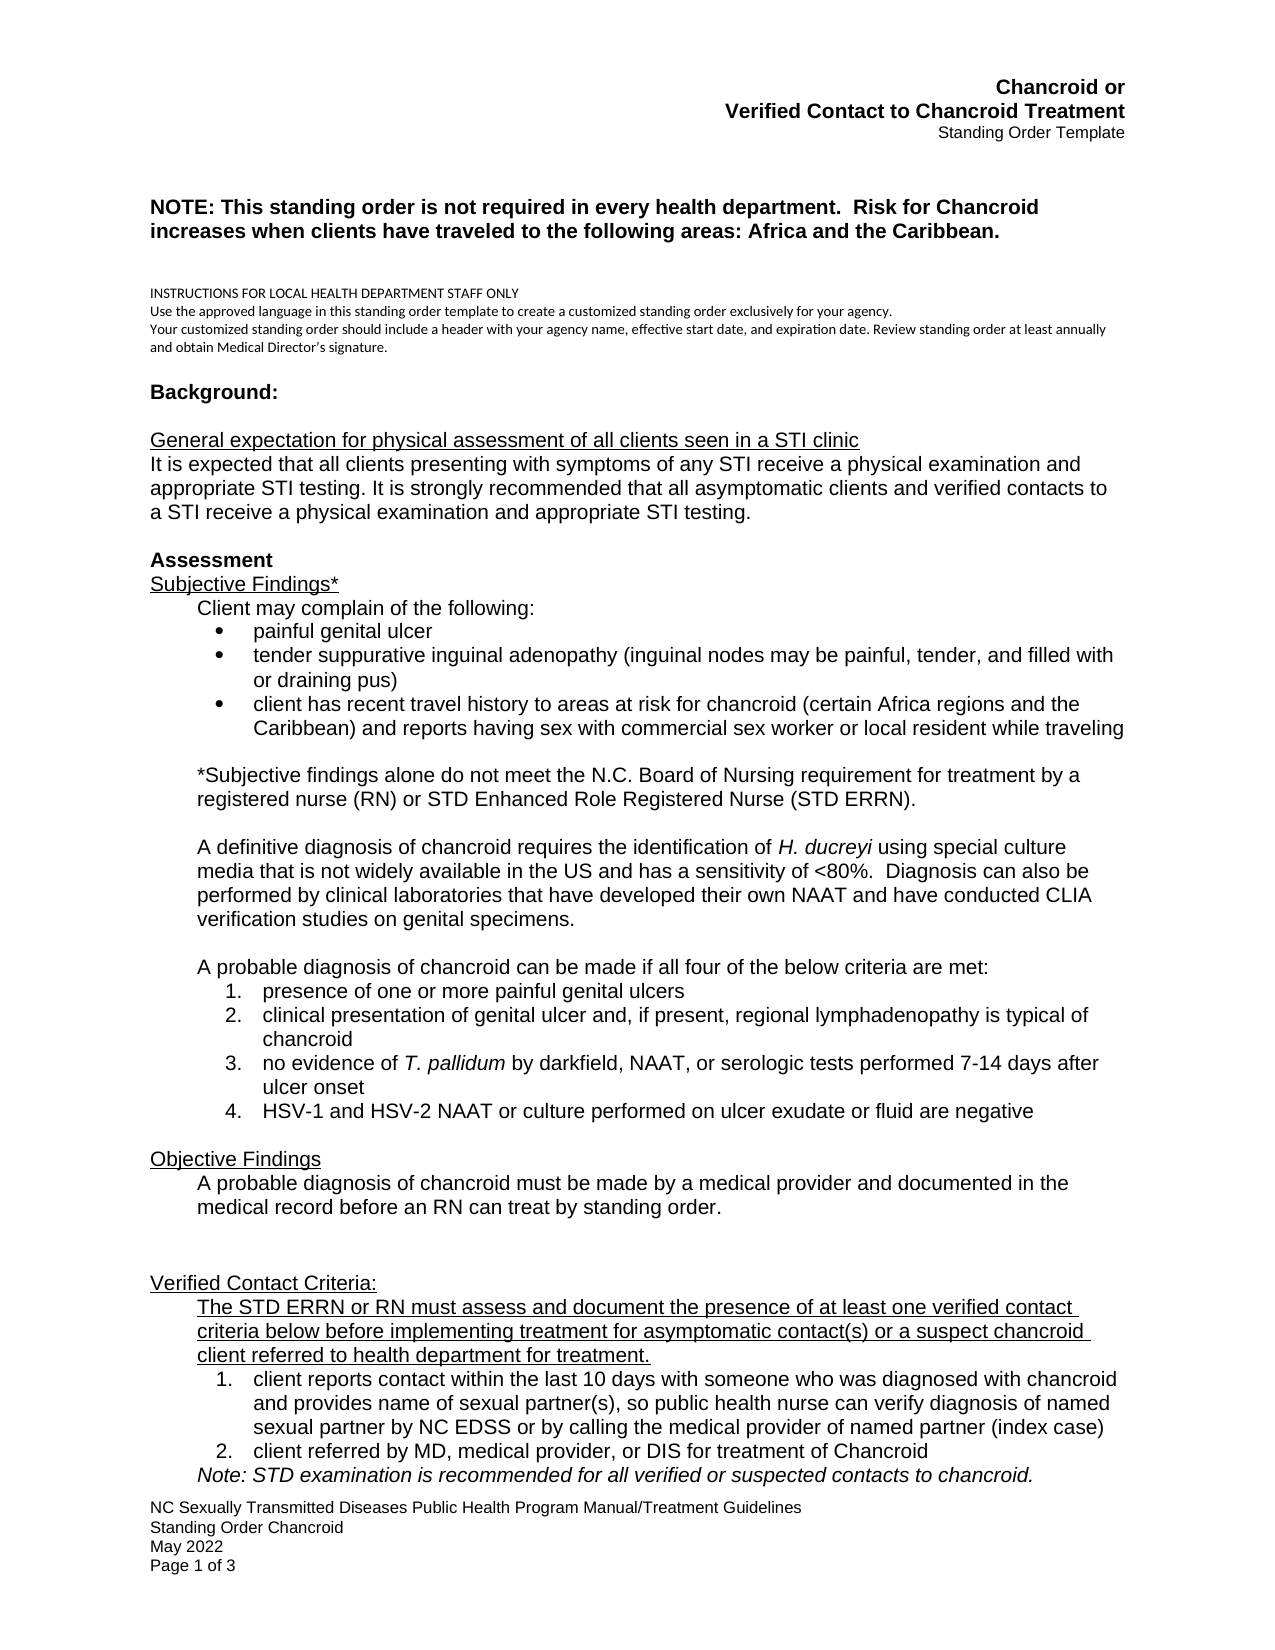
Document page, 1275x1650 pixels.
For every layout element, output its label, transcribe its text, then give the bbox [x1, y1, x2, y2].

text Use the approved language in this standing order template to create a customized standing order exclusively for your agency. [150, 302, 1125, 320]
text NOTE: This standing order is not required in every health department. Risk for Chancroid increases when clients have traveled to the following areas: Africa and the Caribbean. [150, 195, 1125, 243]
list tender suppurative inguinal adenopathy (inguinal nodes may be painful, tender, and filled with or draining pus) [216, 643, 1125, 691]
text A probable diagnosis of chancroid can be made if all four of the below criteria are met: [197, 955, 1125, 979]
text Objective Findings [150, 1147, 1125, 1171]
text Subjective Findings* [150, 571, 1125, 595]
list presence of one or more painful genital ulcers [225, 979, 1125, 1003]
list HSV-1 and HSV-2 NAAT or culture performed on ulcer exudate or fluid are negative [225, 1099, 1125, 1123]
list painful genital ulcer [216, 619, 1125, 643]
text The STD ERRN or RN must assess and document the presence of at least one verified contact criteria below before implementing treatment for asymptomatic contact(s) or a suspect chancroid client referred to health department for treatment. [197, 1295, 1125, 1367]
text General expectation for physical assessment of all clients seen in a STI clinic [150, 428, 1125, 452]
list client has recent travel history to areas at risk for chancroid (certain Africa regions and the Caribbean) and reports having sex with commercial sex worker or local resident while traveling [216, 691, 1125, 739]
text INSTRUCTIONS FOR LOCAL HEALTH DEPARTMENT STAFF ONLY [150, 284, 1125, 302]
text Your customized standing order should include a header with your agency name, effective start date, and expiration date. Review standing order at least annually and obtain Medical Director’s signature. [150, 320, 1125, 356]
text Client may complain of the following: [150, 595, 1125, 619]
text A definitive diagnosis of chancroid requires the identification of H. ducreyi using special culture media that is not widely available in the US and has a sensitivity of <80%. Diagnosis can also be performed by clinical laboratories that have developed their own NAAT and have conducted CLIA verification studies on genital specimens. [197, 835, 1125, 931]
list no evidence of T. pallidum by darkfield, NAAT, or serologic tests performed 7-14 days after ulcer onset [225, 1051, 1125, 1099]
list client reports contact within the last 10 days with someone who was diagnosed with chancroid and provides name of sexual partner(s), so public health nurse can verify diagnosis of named sexual partner by NC EDSS or by calling the medical provider of named partner (index case) [216, 1367, 1125, 1439]
text A probable diagnosis of chancroid must be made by a medical provider and documented in the medical record before an RN can treat by standing order. [197, 1171, 1125, 1218]
text *Subjective findings alone do not meet the N.C. Board of Nursing requirement for treatment by a registered nurse (RN) or STD Enhanced Role Registered Nurse (STD ERRN). [197, 763, 1125, 811]
text Verified Contact Criteria: [150, 1271, 1125, 1295]
list clinical presentation of genital ulcer and, if present, regional lymphadenopathy is typical of chancroid [225, 1003, 1125, 1051]
text Note: STD examination is recommended for all verified or suspected contacts to chancroid. [197, 1463, 1125, 1487]
list client referred by MD, medical provider, or DIS for treatment of Chancroid [216, 1439, 1125, 1463]
text Background: [150, 380, 1125, 404]
text It is expected that all clients presenting with symptoms of any STI receive a physical examination and appropriate STI testing. It is strongly recommended that all asymptomatic clients and verified contacts to a STI receive a physical examination and appropriate STI testing. [150, 452, 1125, 523]
text Assessment [150, 547, 1125, 571]
